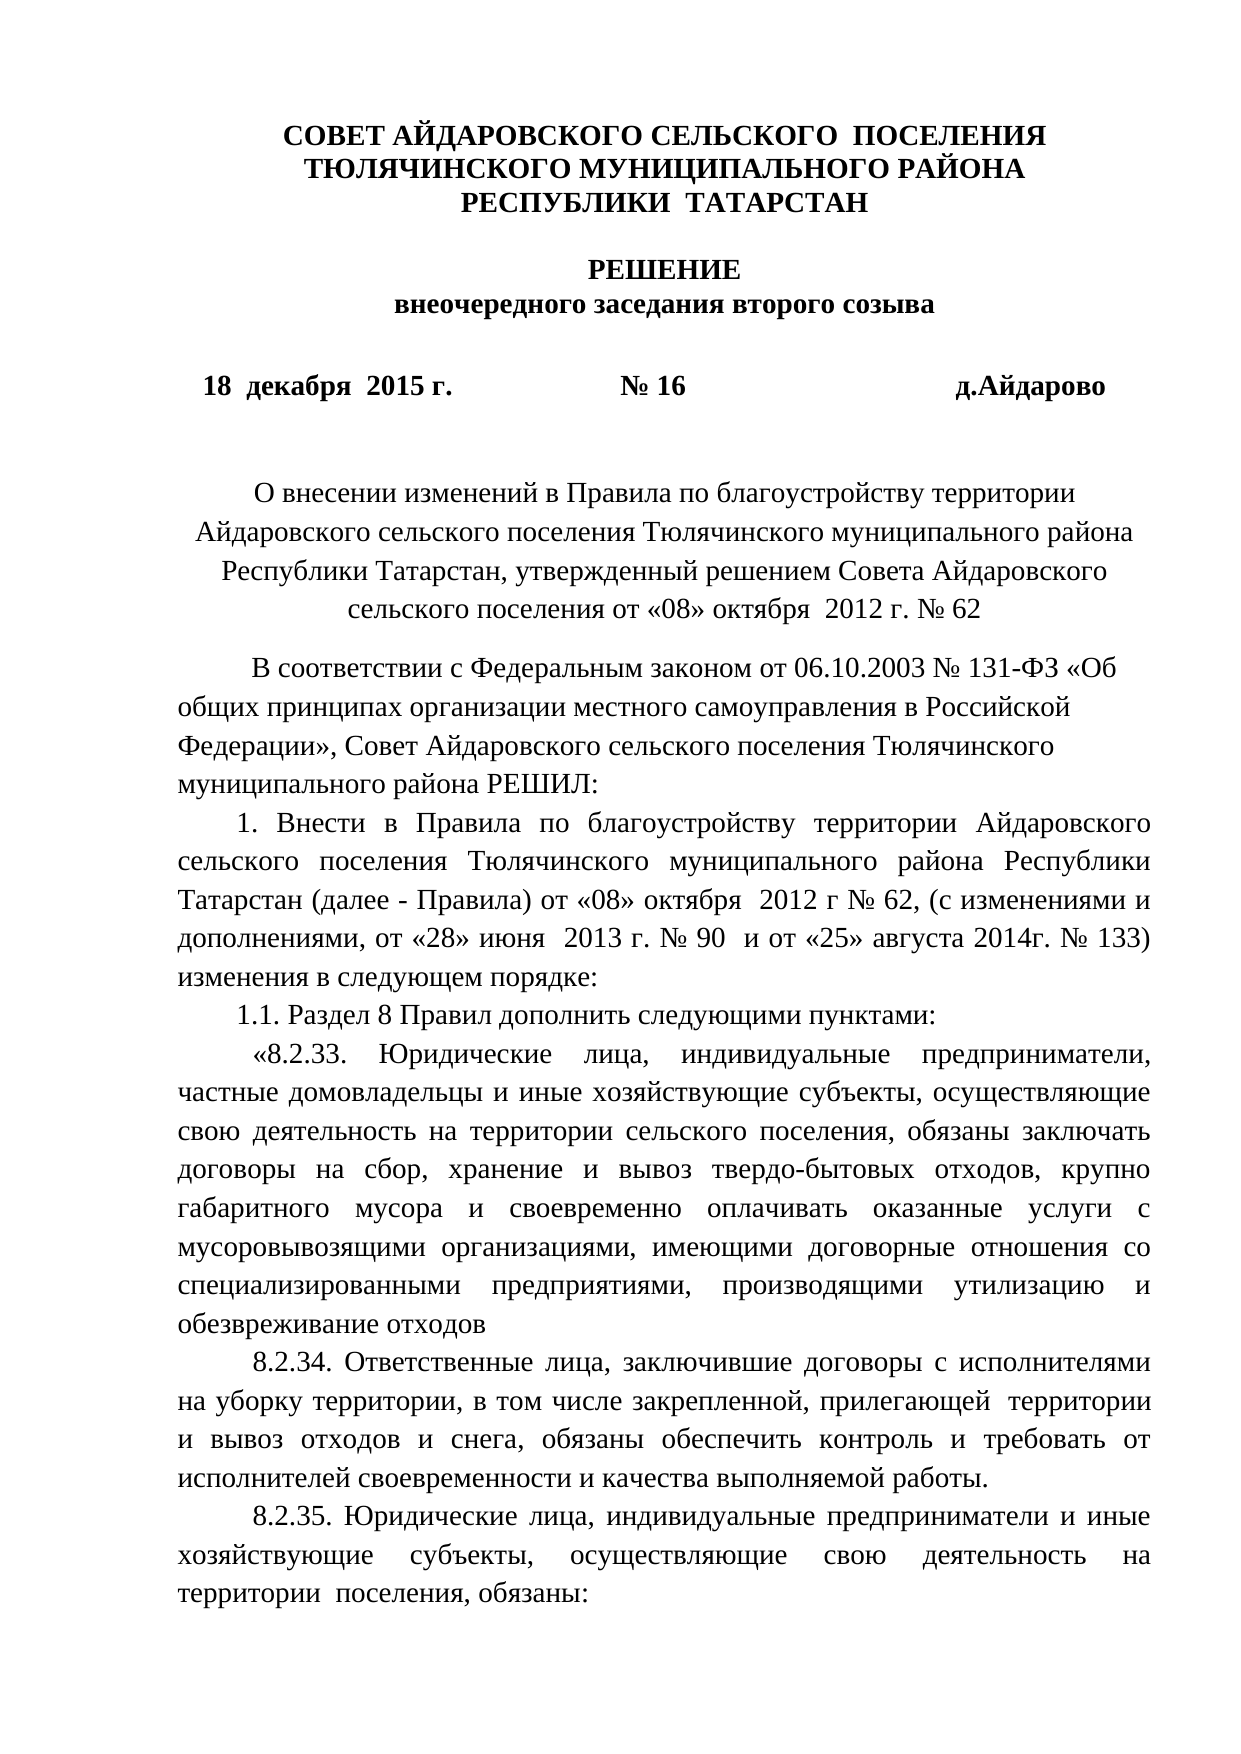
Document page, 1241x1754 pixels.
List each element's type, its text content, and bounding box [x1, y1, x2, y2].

text 8.2.35. Юридические лица, индивидуальные предприниматели и иные хозяйствующие субъекты, осуществляющие свою деятельность на территории поселения, обязаны: [177, 1498, 1152, 1537]
text РЕСПУБЛИКИ ТАТАРСТАН [177, 185, 1152, 219]
text внеочередного заседания второго созыва [177, 286, 1152, 319]
text ТЮЛЯЧИНСКОГО МУНИЦИПАЛЬНОГО РАЙОНА [177, 152, 1152, 185]
text РЕШЕНИЕ [177, 252, 1152, 286]
text «8.2.33. Юридические лица, индивидуальные предприниматели, частные домовладельцы и иные хозяйствующие субъекты, осуществляющие свою деятельность на территории сельского поселения, обязаны заключать договоры на сбор, хранение и вывоз твердо-бытовых отходов, крупно габаритного мусора и своевременно оплачивать оказанные услуги с мусоровывозящими организациями, имеющими договорные отношения со специализированными предприятиями, производящими утилизацию и обезвреживание отходов [177, 1036, 1152, 1339]
text 8.2.34. Ответственные лица, заключившие договоры с исполнителями на уборку территории, в том числе закрепленной, прилегающей территории и вывоз отходов и снега, обязаны обеспечить контроль и требовать от исполнителей своевременности и качества выполняемой работы. [177, 1455, 1152, 1493]
text 8.2.34. Ответственные лица, заключившие договоры с исполнителями на уборку территории, в том числе закрепленной, прилегающей территории и вывоз отходов и снега, обязаны обеспечить контроль и требовать от исполнителей своевременности и качества выполняемой работы. [177, 1344, 1152, 1383]
text О внесении изменений в Правила по благоустройству территории Айдаровского сельского поселения Тюлячинского муниципального района Республики Татарстан, утвержденный решением Совета Айдаровского сельского поселения от «08» октября 2012 г. № 62 [177, 476, 1152, 625]
text 18 декабря 2015 г. № 16 д.Айдарово [177, 368, 1152, 402]
text 8.2.35. Юридические лица, индивидуальные предприниматели и иные хозяйствующие субъекты, осуществляющие свою деятельность на территории поселения, обязаны: [177, 1571, 1152, 1609]
text 1.1. Раздел 8 Правил дополнить следующими пунктами: [177, 997, 1152, 1031]
text СОВЕТ АЙДАРОВСКОГО СЕЛЬСКОГО ПОСЕЛЕНИЯ [177, 118, 1152, 152]
text В соответствии с Федеральным законом от 06.10.2003 № 131-ФЗ «Об общих принципах организации местного самоуправления в Российской Федерации», Совет Айдаровского сельского поселения Тюлячинского муниципального района РЕШИЛ: [177, 651, 1152, 800]
text 1. Внести в Правила по благоустройству территории Айдаровского сельского поселения Тюлячинского муниципального района Республики Татарстан (далее - Правила) от «08» октября 2012 г № 62, (с изменениями и дополнениями, от «28» июня 2013 г. № 90 и от «25» августа 2014г. № 133) изменения в следующем порядке: [177, 805, 1152, 992]
